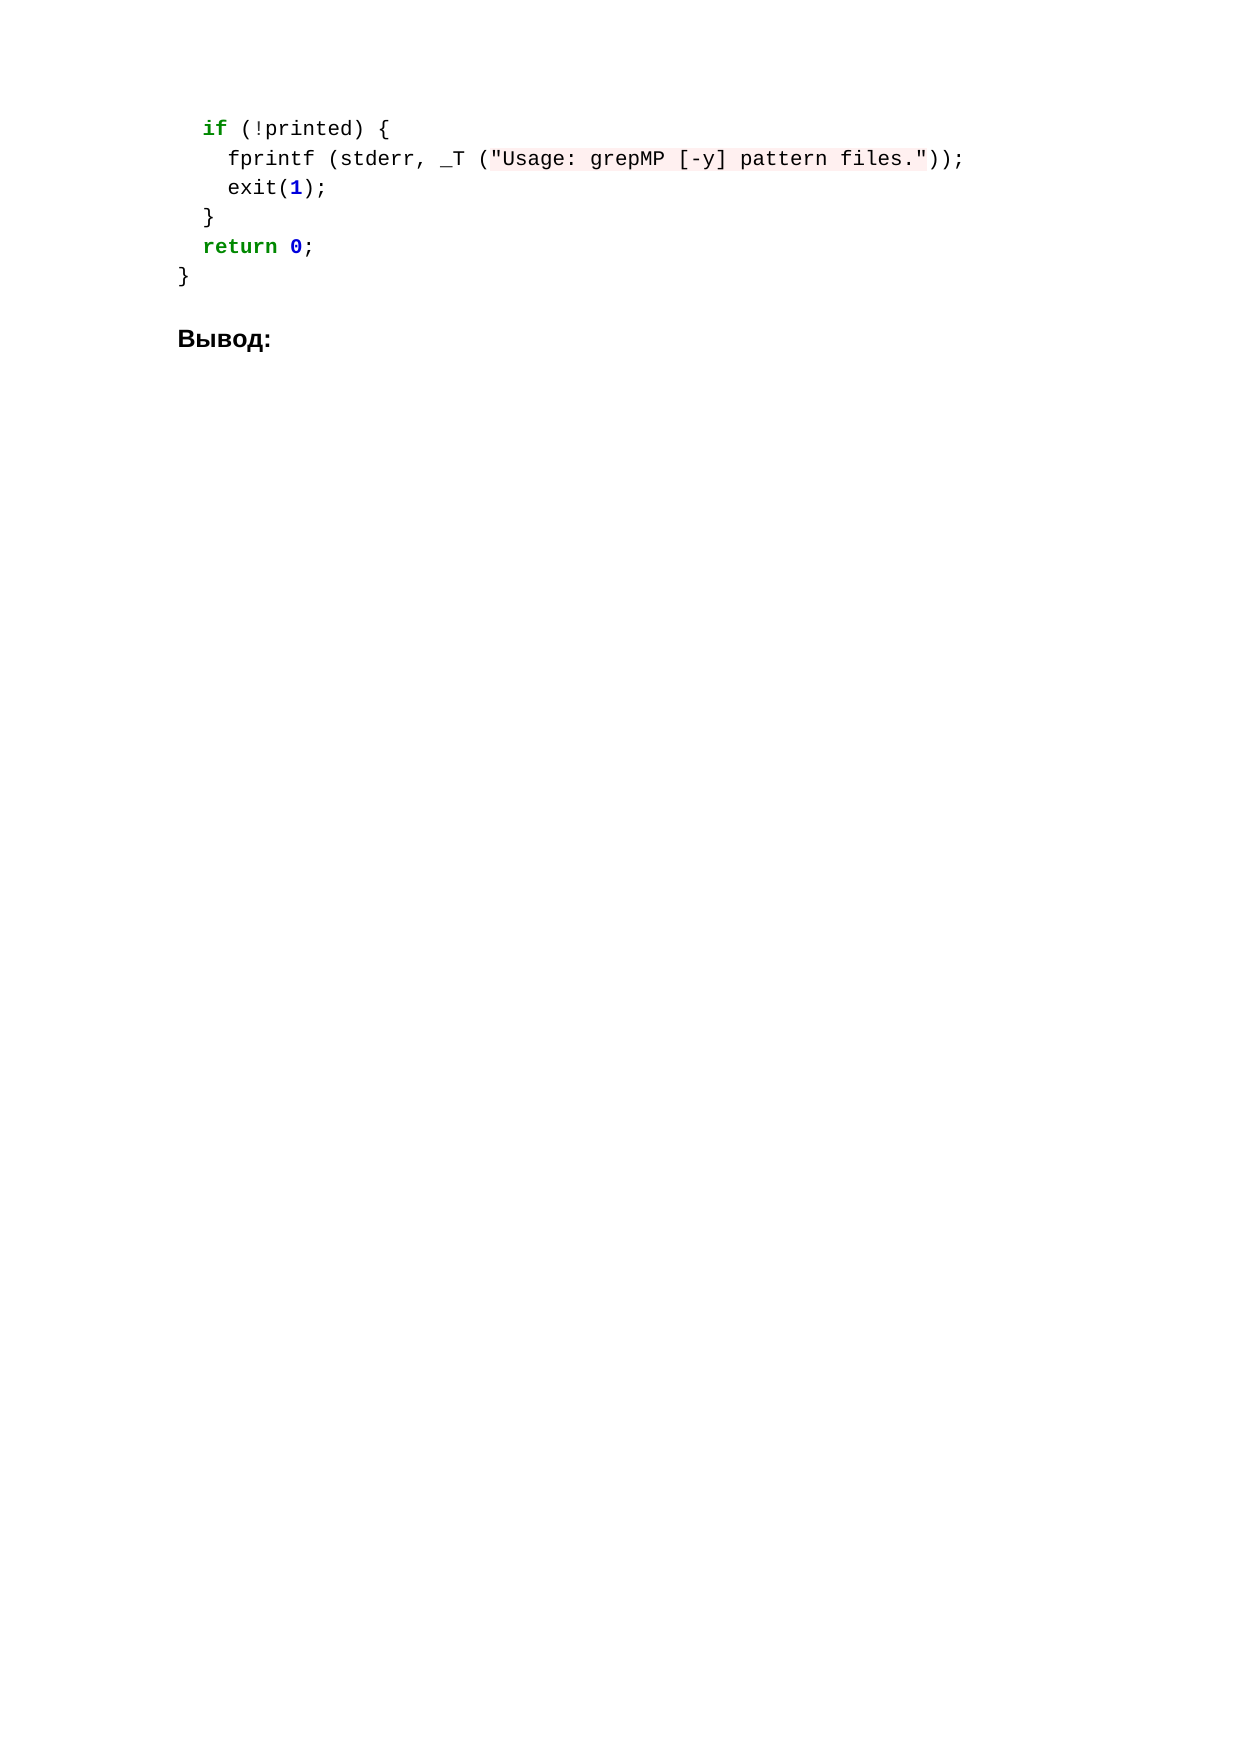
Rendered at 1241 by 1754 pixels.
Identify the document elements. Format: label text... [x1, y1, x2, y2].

text } [177, 266, 1152, 289]
text fprintf (stderr, _T ("Usage: grepMP [-y] pattern files.")); [927, 148, 1152, 171]
text } [177, 207, 1152, 230]
text return 0; [177, 236, 1152, 260]
text fprintf (stderr, _T ("Usage: grepMP [-y] pattern files.")); [177, 148, 490, 171]
text Вывод: [177, 324, 1152, 352]
text if (!printed) { [177, 118, 1152, 142]
text exit(1); [177, 177, 1152, 201]
